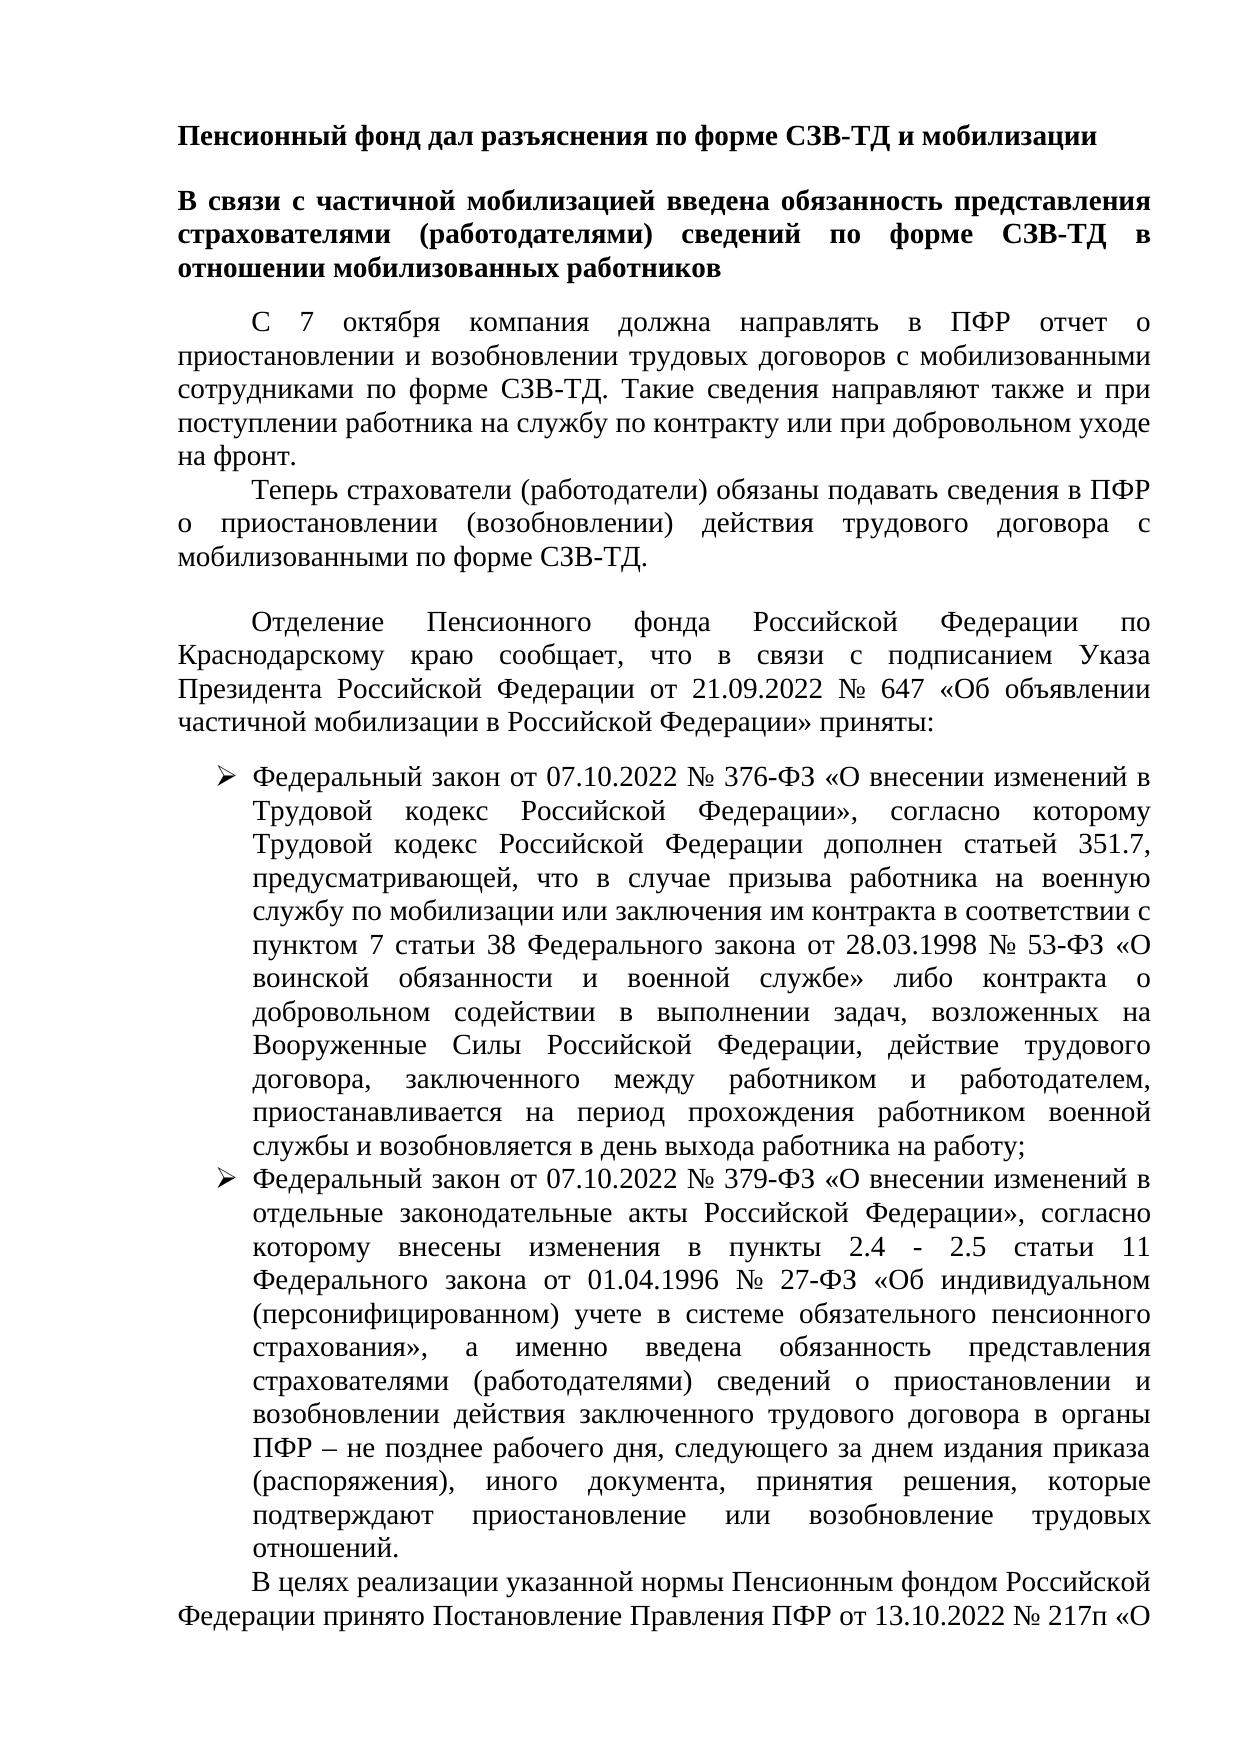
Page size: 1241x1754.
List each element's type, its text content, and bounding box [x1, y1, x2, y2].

text С 7 октября компания должна направлять в ПФР отчет о приостановлении и возобновлении трудовых договоров с мобилизованными сотрудниками по форме СЗВ-ТД. Такие сведения направляют также и при поступлении работника на службу по контракту или при добровольном уходе на фронт. [177, 304, 1152, 472]
text Теперь страхователи (работодатели) обязаны подавать сведения в ПФР о приостановлении (возобновлении) действия трудового договора с мобилизованными по форме СЗВ-ТД. [177, 472, 1152, 573]
text В связи с частичной мобилизацией введена обязанность представления страхователями (работодателями) сведений по форме СЗВ-ТД в отношении мобилизованных работников [177, 183, 1152, 283]
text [177, 1564, 1152, 1631]
text Отделение Пенсионного фонда Российской Федерации по Краснодарскому краю сообщает, что в связи с подписанием Указа Президента Российской Федерации от 21.09.2022 № 647 «Об объявлении частичной мобилизации в Российской Федерации» приняты: [177, 604, 1152, 738]
text Пенсионный фонд дал разъяснения по форме СЗВ-ТД и мобилизации [177, 118, 1152, 152]
list Федеральный закон от 07.10.2022 № 376-ФЗ «О внесении изменений в Трудовой кодекс Российской Федерации», согласно которому Трудовой кодекс Российской Федерации дополнен статьей 351.7, предусматривающей, что в случае призыва работника на военную службу по мобилизации или заключения им контракта в соответствии с пунктом 7 статьи 38 Федерального закона от 28.03.1998 № 53-ФЗ «О воинской обязанности и военной службе» либо контракта о добровольном содействии в выполнении задач, возложенных на Вооруженные Силы Российской Федерации, действие трудового договора, заключенного между работником и работодателем, приостанавливается на период прохождения работником военной службы и возобновляется в день выхода работника на работу; [215, 759, 1152, 1162]
list Федеральный закон от 07.10.2022 № 379-ФЗ «О внесении изменений в отдельные законодательные акты Российской Федерации», согласно которому внесены изменения в пункты 2.4 - 2.5 статьи 11 Федерального закона от 01.04.1996 № 27-ФЗ «Об индивидуальном (персонифицированном) учете в системе обязательного пенсионного страхования», а именно введена обязанность представления страхователями (работодателями) сведений о приостановлении и возобновлении действия заключенного трудового договора в органы ПФР – не позднее рабочего дня, следующего за днем издания приказа (распоряжения), иного документа, принятия решения, которые подтверждают приостановление или возобновление трудовых отношений. [215, 1162, 1152, 1564]
